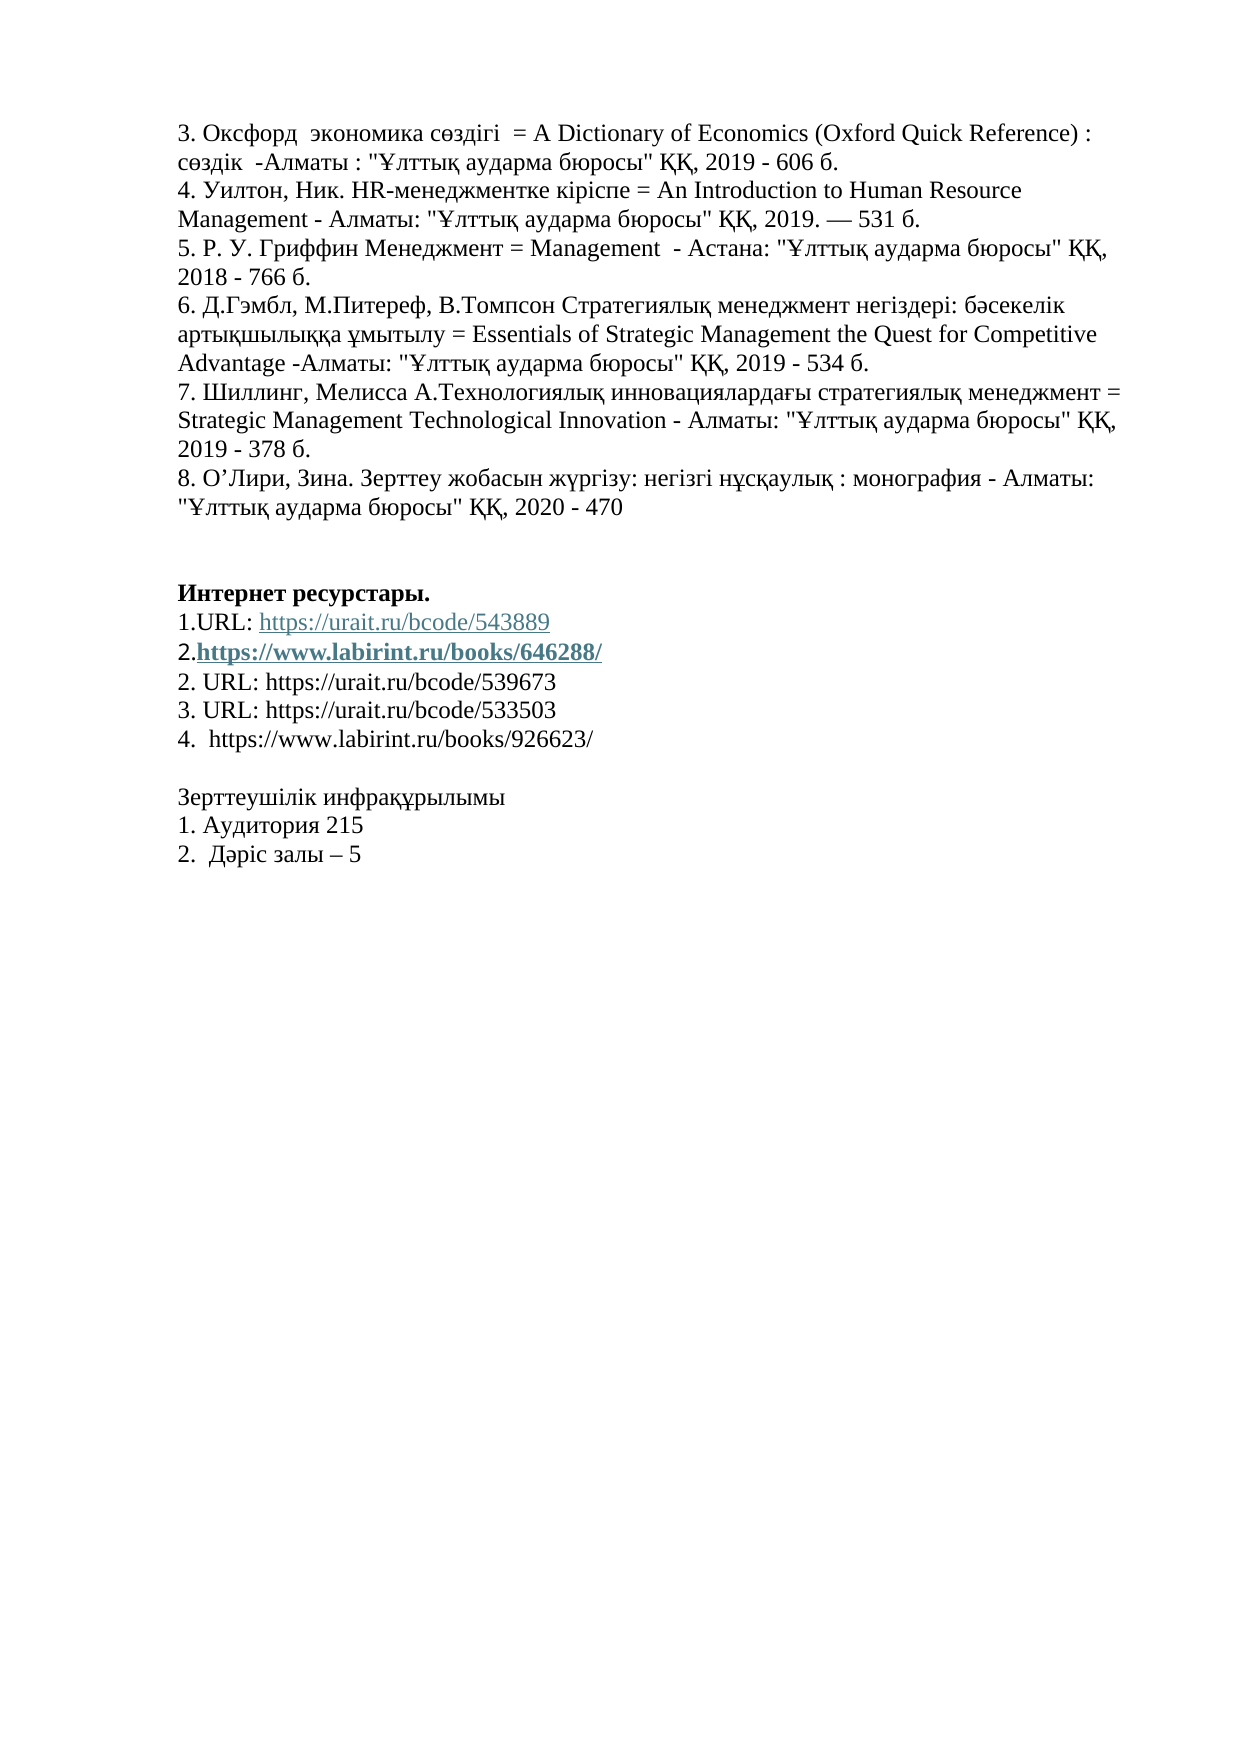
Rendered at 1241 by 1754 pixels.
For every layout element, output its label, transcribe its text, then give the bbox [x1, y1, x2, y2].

text 2. URL: https://urait.ru/bcode/539673 [177, 667, 1152, 696]
text 6. Д.Гэмбл, М.Питереф, В.Томпсон Стратегиялық менеджмент негіздері: бәсекелік артықшылыққа ұмытылу = Essentials of Strategic Management the Quest for Competitive Advantage -Алматы: "Ұлттық аударма бюросы" ҚҚ, 2019 - 534 б. [177, 291, 1152, 377]
text 4. Уилтон, Ник. HR-менеджментке кіріспе = An Introduction to Human Resource Management - Алматы: "Ұлттық аударма бюросы" ҚҚ, 2019. — 531 б. [177, 176, 1152, 233]
text 2. Дәріс залы – 5 [177, 839, 1152, 868]
text 3. Оксфорд экономика сөздігі = A Dictionary of Economics (Oxford Quick Reference) : сөздік -Алматы : "Ұлттық аударма бюросы" ҚҚ, 2019 - 606 б. [177, 118, 1152, 176]
text 3. URL: https://urait.ru/bcode/533503 [177, 696, 1152, 724]
list 2.https://www.labirint.ru/books/646288/ [177, 636, 1152, 667]
text 1. Аудитория 215 [177, 811, 1152, 839]
text 5. Р. У. Гриффин Менеджмент = Management - Астана: "Ұлттық аударма бюросы" ҚҚ, 2018 - 766 б. [177, 233, 1152, 291]
text Зерттеушілік инфрақұрылымы [177, 782, 1152, 811]
text Интернет ресурстары. [177, 578, 1152, 607]
list 1.URL: https://urait.ru/bcode/543889 [177, 607, 1152, 636]
text 4. https://www.labirint.ru/books/926623/ [177, 724, 1152, 753]
text 7. Шиллинг, Мелисса А.Технологиялық инновациялардағы стратегиялық менеджмент = Strategic Management Technological Innovation - Алматы: "Ұлттық аударма бюросы" ҚҚ, 2019 - 378 б. [177, 377, 1152, 463]
text 8. О’Лири, Зина. Зерттеу жобасын жүргізу: негізгі нұсқаулық : монография - Алматы: "Ұлттық аударма бюросы" ҚҚ, 2020 - 470 [177, 463, 1152, 521]
